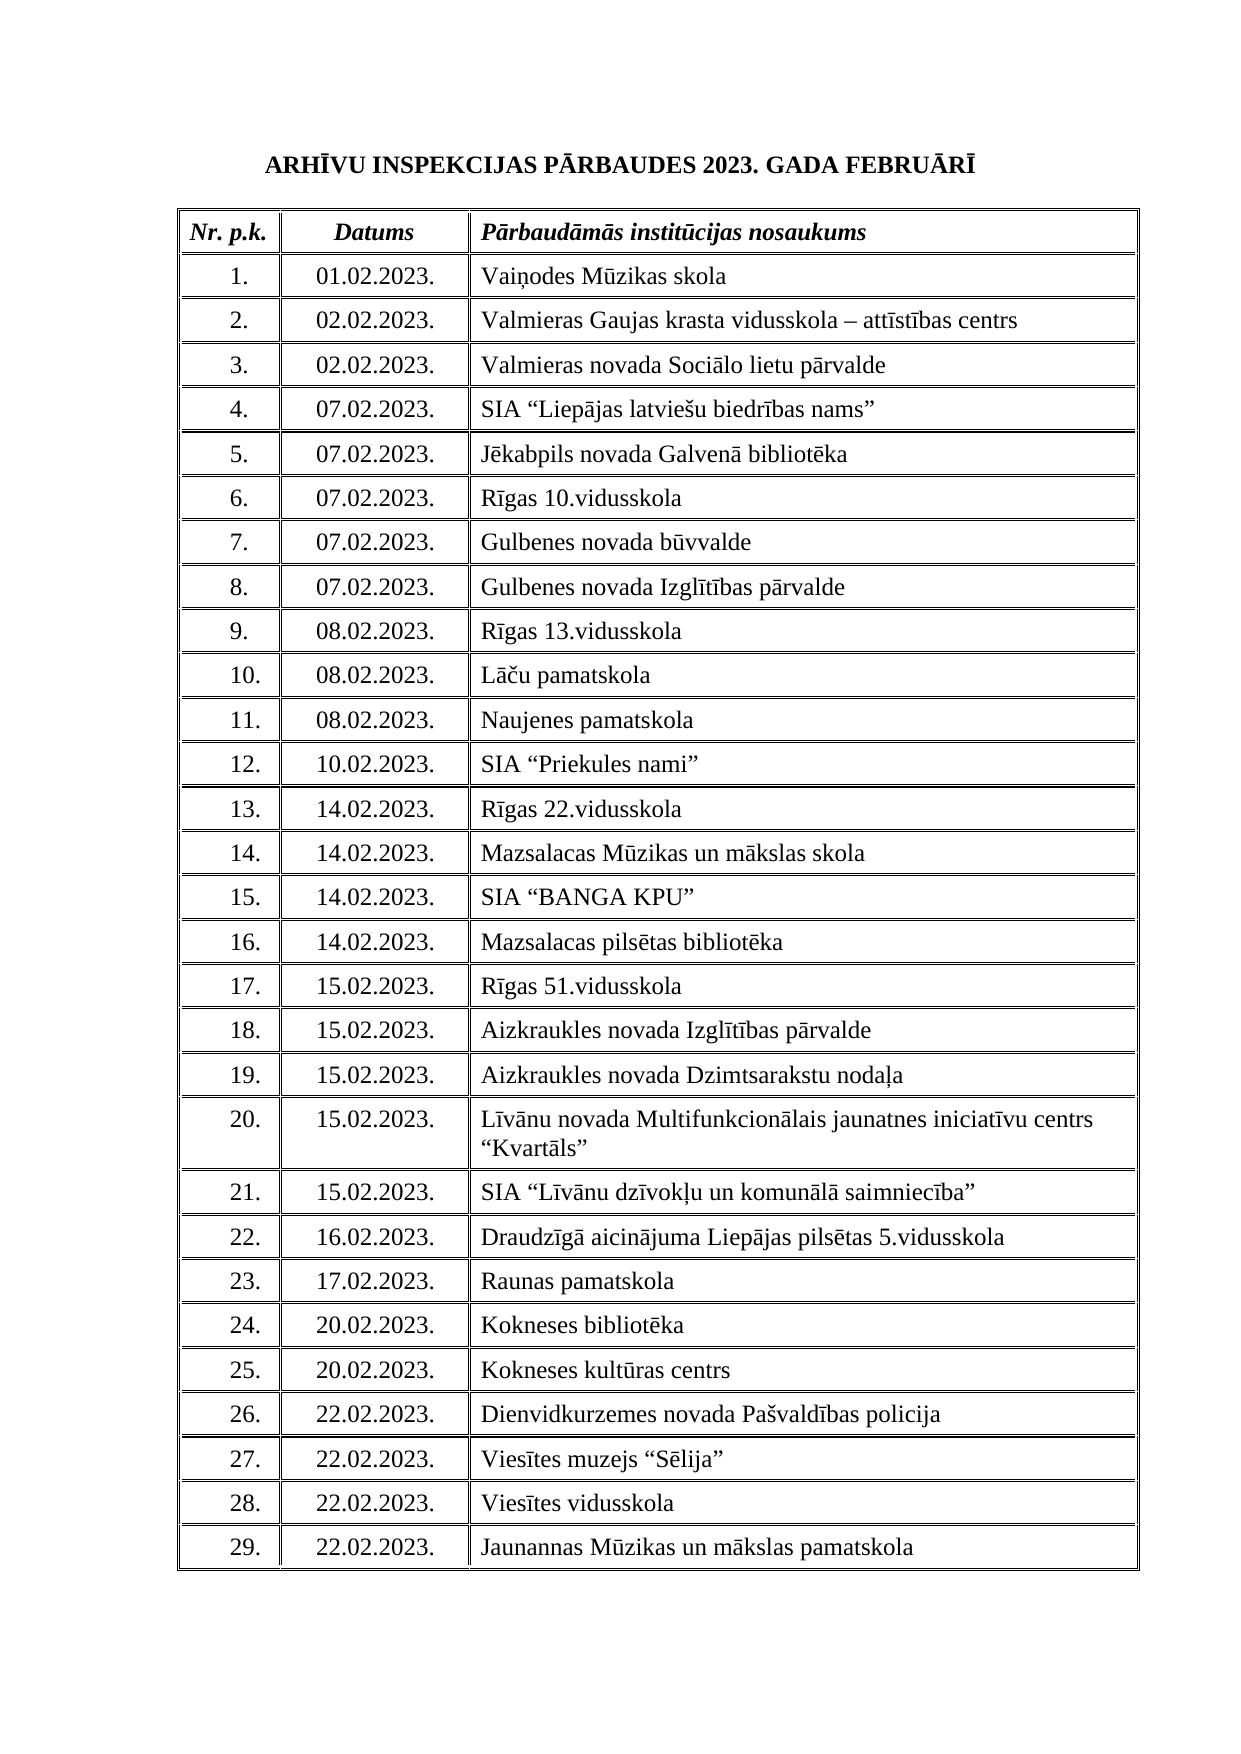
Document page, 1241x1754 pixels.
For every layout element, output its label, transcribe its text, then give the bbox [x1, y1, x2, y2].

table_cell Dienvidkurzemes novada Pašvaldības policija [469, 1390, 1138, 1434]
table_cell 15.02.2023. [282, 1054, 468, 1095]
table_cell Draudzīgā aicinājuma Liepājas pilsētas 5.vidusskola [471, 1213, 1137, 1257]
table_cell [178, 1523, 281, 1567]
table_cell SIA “Līvānu dzīvokļu un komunālā saimniecība” [469, 1168, 1138, 1212]
table_cell 17.02.2023. [282, 1260, 468, 1301]
table_cell Līvānu novada Multifunkcionālais jaunatnes iniciatīvu centrs “Kvartāls” [469, 1095, 1138, 1168]
table_cell 08.02.2023. [282, 654, 468, 696]
table_cell Jaunannas Mūzikas un mākslas pamatskola [469, 1523, 1138, 1567]
table_cell [178, 651, 281, 696]
table_cell [178, 385, 281, 429]
table_cell 20.02.2023. [282, 1349, 468, 1390]
table_cell [180, 474, 279, 518]
table_cell Raunas pamatskola [471, 1257, 1137, 1301]
table_cell [178, 429, 281, 474]
table_cell 15.02.2023. [282, 1098, 468, 1168]
table_cell 01.02.2023. [282, 255, 468, 296]
table_header Pārbaudāmās institūcijas nosaukums [469, 211, 1137, 252]
table_cell 22.02.2023. [282, 1482, 468, 1523]
table_cell 14.02.2023. [282, 832, 468, 873]
table_cell [178, 518, 281, 562]
table_cell Vaiņodes Mūzikas skola [471, 252, 1137, 296]
table_cell Jēkabpils novada Galvenā bibliotēka [469, 429, 1138, 474]
table_header Nr. p.k. [180, 209, 281, 252]
table_cell 22.02.2023. [281, 1526, 469, 1567]
table_cell 22.02.2023. [282, 1438, 468, 1479]
table_cell [180, 1213, 279, 1257]
table_cell Gulbenes novada būvvalde [469, 518, 1138, 562]
table_cell 16.02.2023. [282, 1216, 468, 1257]
table_cell Rīgas 13.vidusskola [471, 607, 1137, 651]
table_cell [178, 1006, 281, 1051]
table_cell Valmieras Gaujas krasta vidusskola – attīstības centrs [469, 296, 1138, 341]
table_cell Gulbenes novada Izglītības pārvalde [471, 563, 1137, 607]
table_cell 08.02.2023. [282, 610, 468, 651]
table_cell Aizkraukles novada Izglītības pārvalde [469, 1006, 1138, 1051]
table_cell [178, 1095, 281, 1168]
table_cell 15.02.2023. [282, 1171, 468, 1212]
table_cell SIA “Priekules nami” [469, 740, 1138, 784]
table_cell Rīgas 51.vidusskola [471, 962, 1137, 1006]
table_cell 14.02.2023. [282, 921, 468, 962]
table_cell [180, 696, 279, 740]
table_cell [178, 1301, 281, 1346]
table_cell Viesītes muzejs “Sēlija” [469, 1434, 1138, 1479]
table_cell 07.02.2023. [282, 521, 468, 562]
table_cell [180, 1346, 279, 1390]
table_cell 07.02.2023. [282, 566, 468, 607]
table_cell 10.02.2023. [282, 743, 468, 784]
table_cell [180, 341, 279, 385]
table_cell Lāču pamatskola [469, 651, 1138, 696]
table_cell 15.02.2023. [282, 965, 468, 1006]
table_cell 02.02.2023. [282, 299, 468, 341]
table_cell [180, 962, 279, 1006]
text ARHĪVU INSPEKCIJAS PĀRBAUDES 2023. GADA FEBRUĀRĪ [187, 150, 1053, 179]
table_cell 02.02.2023. [282, 344, 468, 385]
table_cell [180, 1257, 279, 1301]
table_cell Viesītes vidusskola [471, 1479, 1137, 1523]
table_cell [180, 1051, 279, 1095]
table_cell Mazsalacas pilsētas bibliotēka [471, 918, 1137, 962]
table_cell [178, 740, 281, 784]
table_cell 08.02.2023. [282, 699, 468, 740]
table_cell 07.02.2023. [282, 388, 468, 429]
table_cell [178, 1390, 281, 1434]
table_cell [180, 252, 279, 296]
table_cell SIA “BANGA KPU” [469, 873, 1138, 917]
table_cell Valmieras novada Sociālo lietu pārvalde [471, 341, 1137, 385]
table_cell [178, 1434, 281, 1479]
table_cell [180, 829, 279, 873]
table_cell Rīgas 10.vidusskola [471, 474, 1137, 518]
table_cell [180, 607, 279, 651]
table_cell [178, 296, 281, 341]
table_cell 22.02.2023. [282, 1393, 468, 1434]
table_cell Rīgas 22.vidusskola [469, 784, 1138, 829]
table_cell Kokneses bibliotēka [469, 1301, 1138, 1346]
table_cell SIA “Liepājas latviešu biedrības nams” [469, 385, 1138, 429]
table_cell [178, 784, 281, 829]
table_cell Aizkraukles novada Dzimtsarakstu nodaļa [471, 1051, 1137, 1095]
table_header Datums [281, 211, 469, 252]
table_cell Naujenes pamatskola [471, 696, 1137, 740]
table_cell 14.02.2023. [282, 876, 468, 917]
table_cell [180, 918, 279, 962]
table_cell Kokneses kultūras centrs [471, 1346, 1137, 1390]
table_cell 20.02.2023. [282, 1304, 468, 1346]
table_cell 14.02.2023. [282, 788, 468, 829]
table_cell [180, 1479, 279, 1523]
table_cell 15.02.2023. [282, 1009, 468, 1051]
table_cell [178, 873, 281, 917]
table_cell 07.02.2023. [282, 433, 468, 474]
table_cell [180, 563, 279, 607]
table_cell [178, 1168, 281, 1212]
table_cell Mazsalacas Mūzikas un mākslas skola [471, 829, 1137, 873]
table_cell 07.02.2023. [282, 477, 468, 518]
